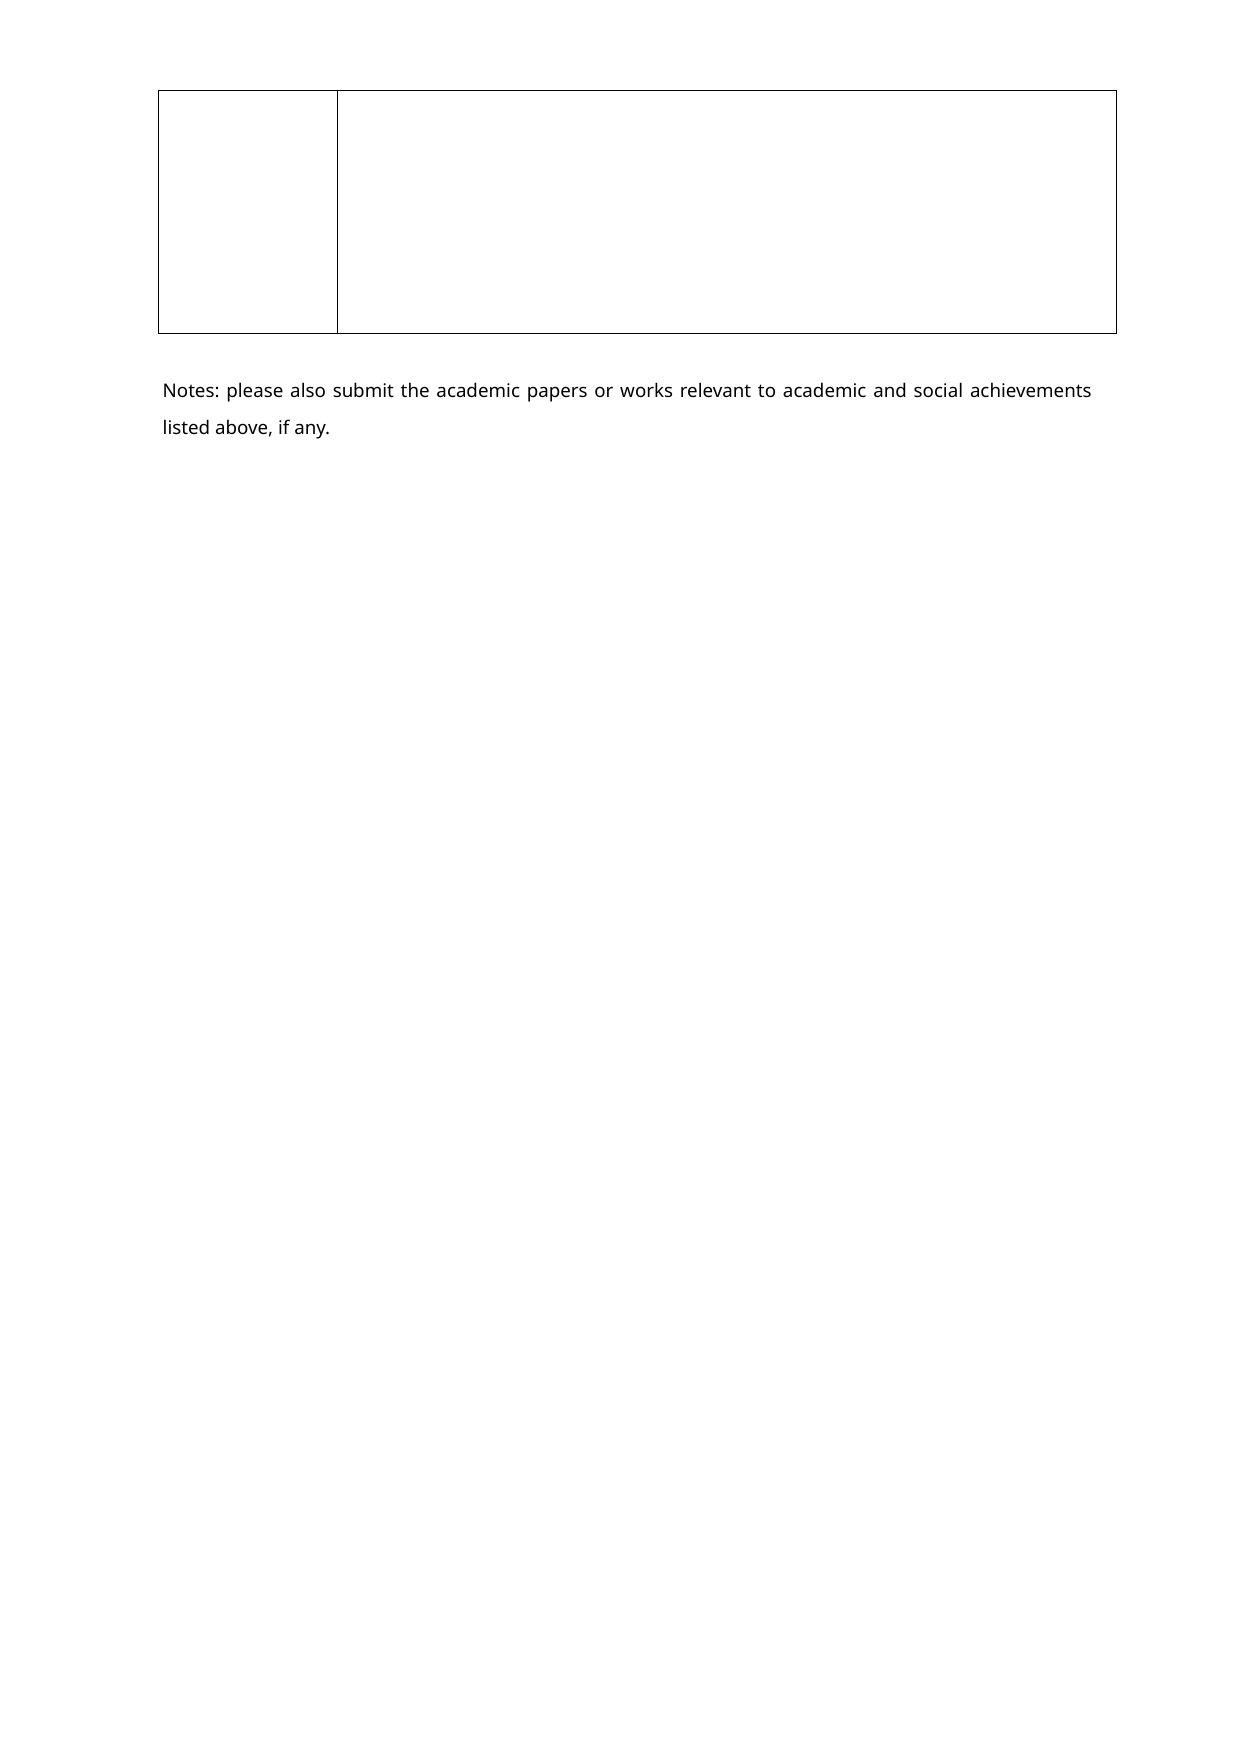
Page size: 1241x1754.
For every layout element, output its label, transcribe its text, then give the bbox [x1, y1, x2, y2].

text Notes: please also submit the academic papers or works relevant to academic and social achievements listed above, if any. [162, 371, 1092, 446]
table_cell [159, 91, 337, 332]
table_cell [338, 91, 1116, 332]
